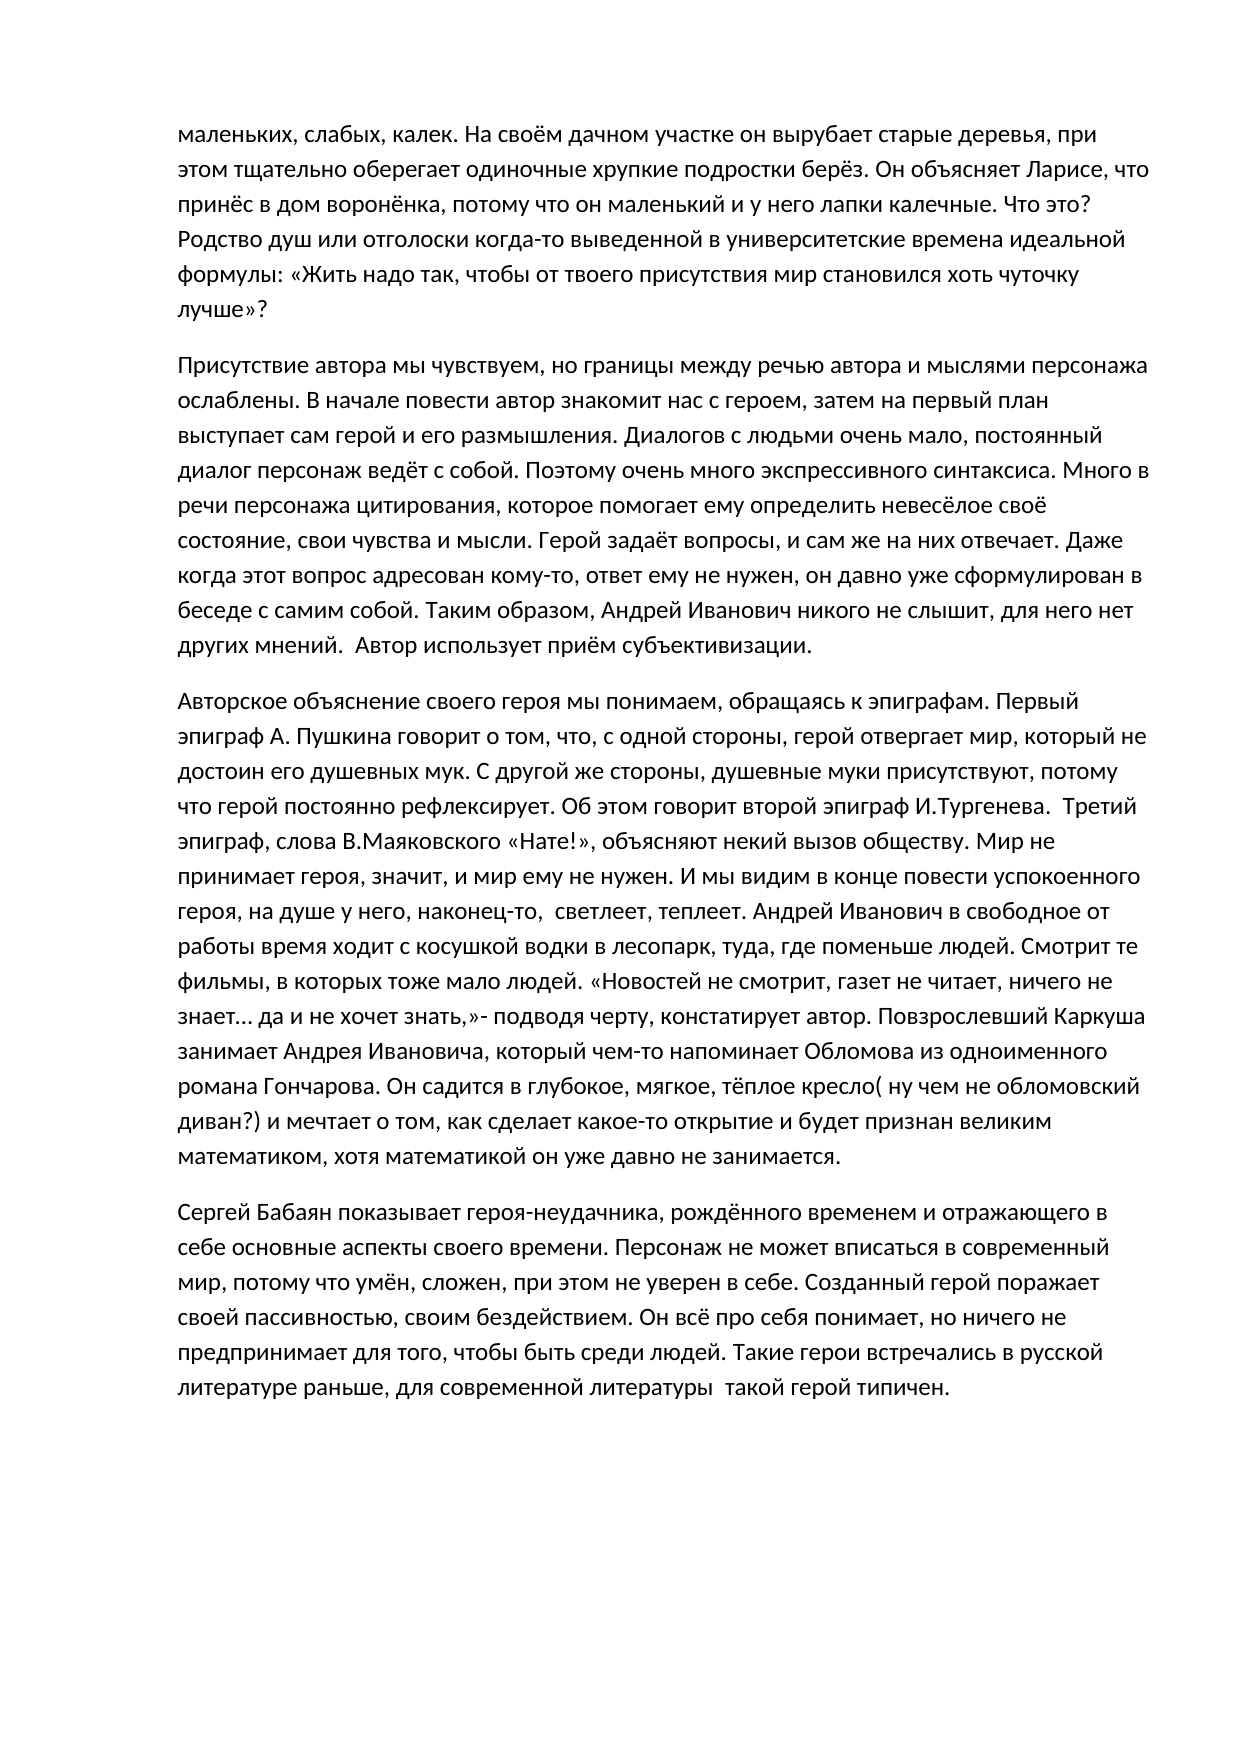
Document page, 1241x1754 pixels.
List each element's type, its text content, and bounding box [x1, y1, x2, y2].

text Авторское объяснение своего героя мы понимаем, обращаясь к эпиграфам. Первый эпиграф А. Пушкина говорит о том, что, с одной стороны, герой отвергает мир, который не достоин его душевных мук. С другой же стороны, душевные муки присутствуют, потому что герой постоянно рефлексирует. Об этом говорит второй эпиграф И.Тургенева. Третий эпиграф, слова В.Маяковского «Нате!», объясняют некий вызов обществу. Мир не принимает героя, значит, и мир ему не нужен. И мы видим в конце повести успокоенного героя, на душе у него, наконец-то, светлеет, теплеет. Андрей Иванович в свободное от работы время ходит с косушкой водки в лесопарк, туда, где поменьше людей. Смотрит те фильмы, в которых тоже мало людей. «Новостей не смотрит, газет не читает, ничего не знает… да и не хочет знать,»- подводя черту, констатирует автор. Повзрослевший Каркуша занимает Андрея Ивановича, который чем-то напоминает Обломова из одноименного романа Гончарова. Он садится в глубокое, мягкое, тёплое кресло( ну чем не обломовский диван?) и мечтает о том, как сделает какое-то открытие и будет признан великим математиком, хотя математикой он уже давно не занимается. [177, 685, 1152, 1170]
text Присутствие автора мы чувствуем, но границы между речью автора и мыслями персонажа ослаблены. В начале повести автор знакомит нас с героем, затем на первый план выступает сам герой и его размышления. Диалогов с людьми очень мало, постоянный диалог персонаж ведёт с собой. Поэтому очень много экспрессивного синтаксиса. Много в речи персонажа цитирования, которое помогает ему определить невесёлое своё состояние, свои чувства и мысли. Герой задаёт вопросы, и сам же на них отвечает. Даже когда этот вопрос адресован кому-то, ответ ему не нужен, он давно уже сформулирован в беседе с самим собой. Таким образом, Андрей Иванович никого не слышит, для него нет других мнений. Автор использует приём субъективизации. [177, 349, 1152, 659]
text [177, 118, 1152, 324]
text Сергей Бабаян показывает героя-неудачника, рождённого временем и отражающего в себе основные аспекты своего времени. Персонаж не может вписаться в современный мир, потому что умён, сложен, при этом не уверен в себе. Созданный герой поражает своей пассивностью, своим бездействием. Он всё про себя понимает, но ничего не предпринимает для того, чтобы быть среди людей. Такие герои встречались в русской литературе раньше, для современной литературы такой герой типичен. [177, 1196, 1152, 1401]
